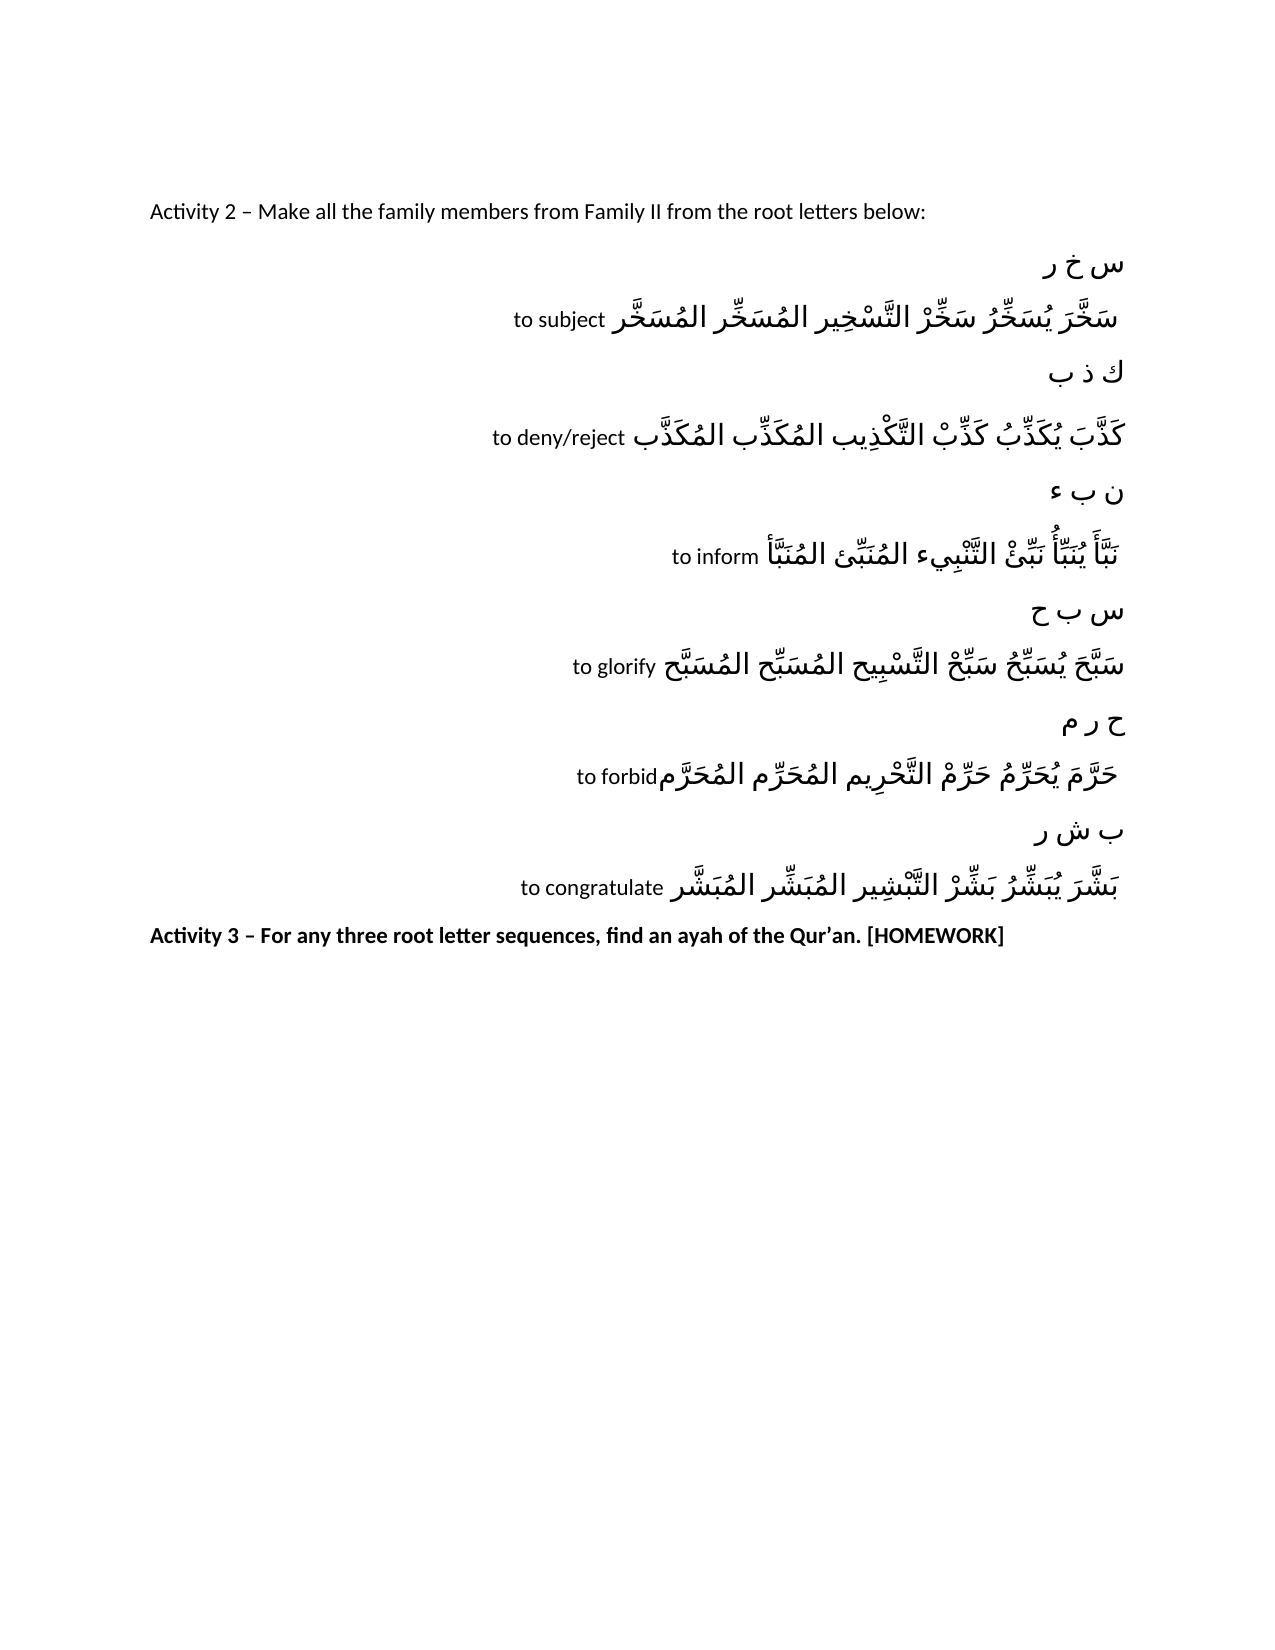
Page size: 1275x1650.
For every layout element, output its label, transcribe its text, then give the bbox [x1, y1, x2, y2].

text Activity 2 – Make all the family members from Family II from the root letters below: [150, 197, 1125, 225]
text ح ر م [150, 701, 1125, 737]
text بَشَّرَ يُبَشِّرُ بَشِّرْ التَّبْشِير المُبَشِّر المُبَشَّر to congratulate [150, 867, 1125, 902]
text كَذَّبَ يُكَذِّبُ كَذِّبْ التَّكْذِيب المُكَذِّب المُكَذَّب to deny/reject [150, 417, 1125, 453]
text ك ذ ب [150, 354, 1125, 389]
text س خ ر [150, 244, 1125, 279]
text سَبَّحَ يُسَبِّحُ سَبِّحْ التَّسْبِيح المُسَبِّح المُسَبَّح to glorify [150, 646, 1125, 682]
text Activity 3 – For any three root letter sequences, find an ayah of the Qur’an. [HOMEWORK] [150, 922, 1125, 950]
text سَخَّرَ يُسَخِّرُ سَخِّرْ التَّسْخِير المُسَخِّر المُسَخَّر to subject [150, 299, 1125, 334]
text س ب ح [150, 591, 1125, 627]
text حَرَّمَ يُحَرِّمُ حَرِّمْ التَّحْرِيم المُحَرِّم المُحَرَّمto forbid [150, 756, 1125, 792]
text ب ش ر [150, 811, 1125, 847]
text نَبَّأَ يُنَبِّأُ نَبِّئْ التَّنْبِيء المُنَبِّئ المُنَبَّأ to inform [150, 536, 1125, 572]
text ن ب ء [150, 472, 1125, 508]
